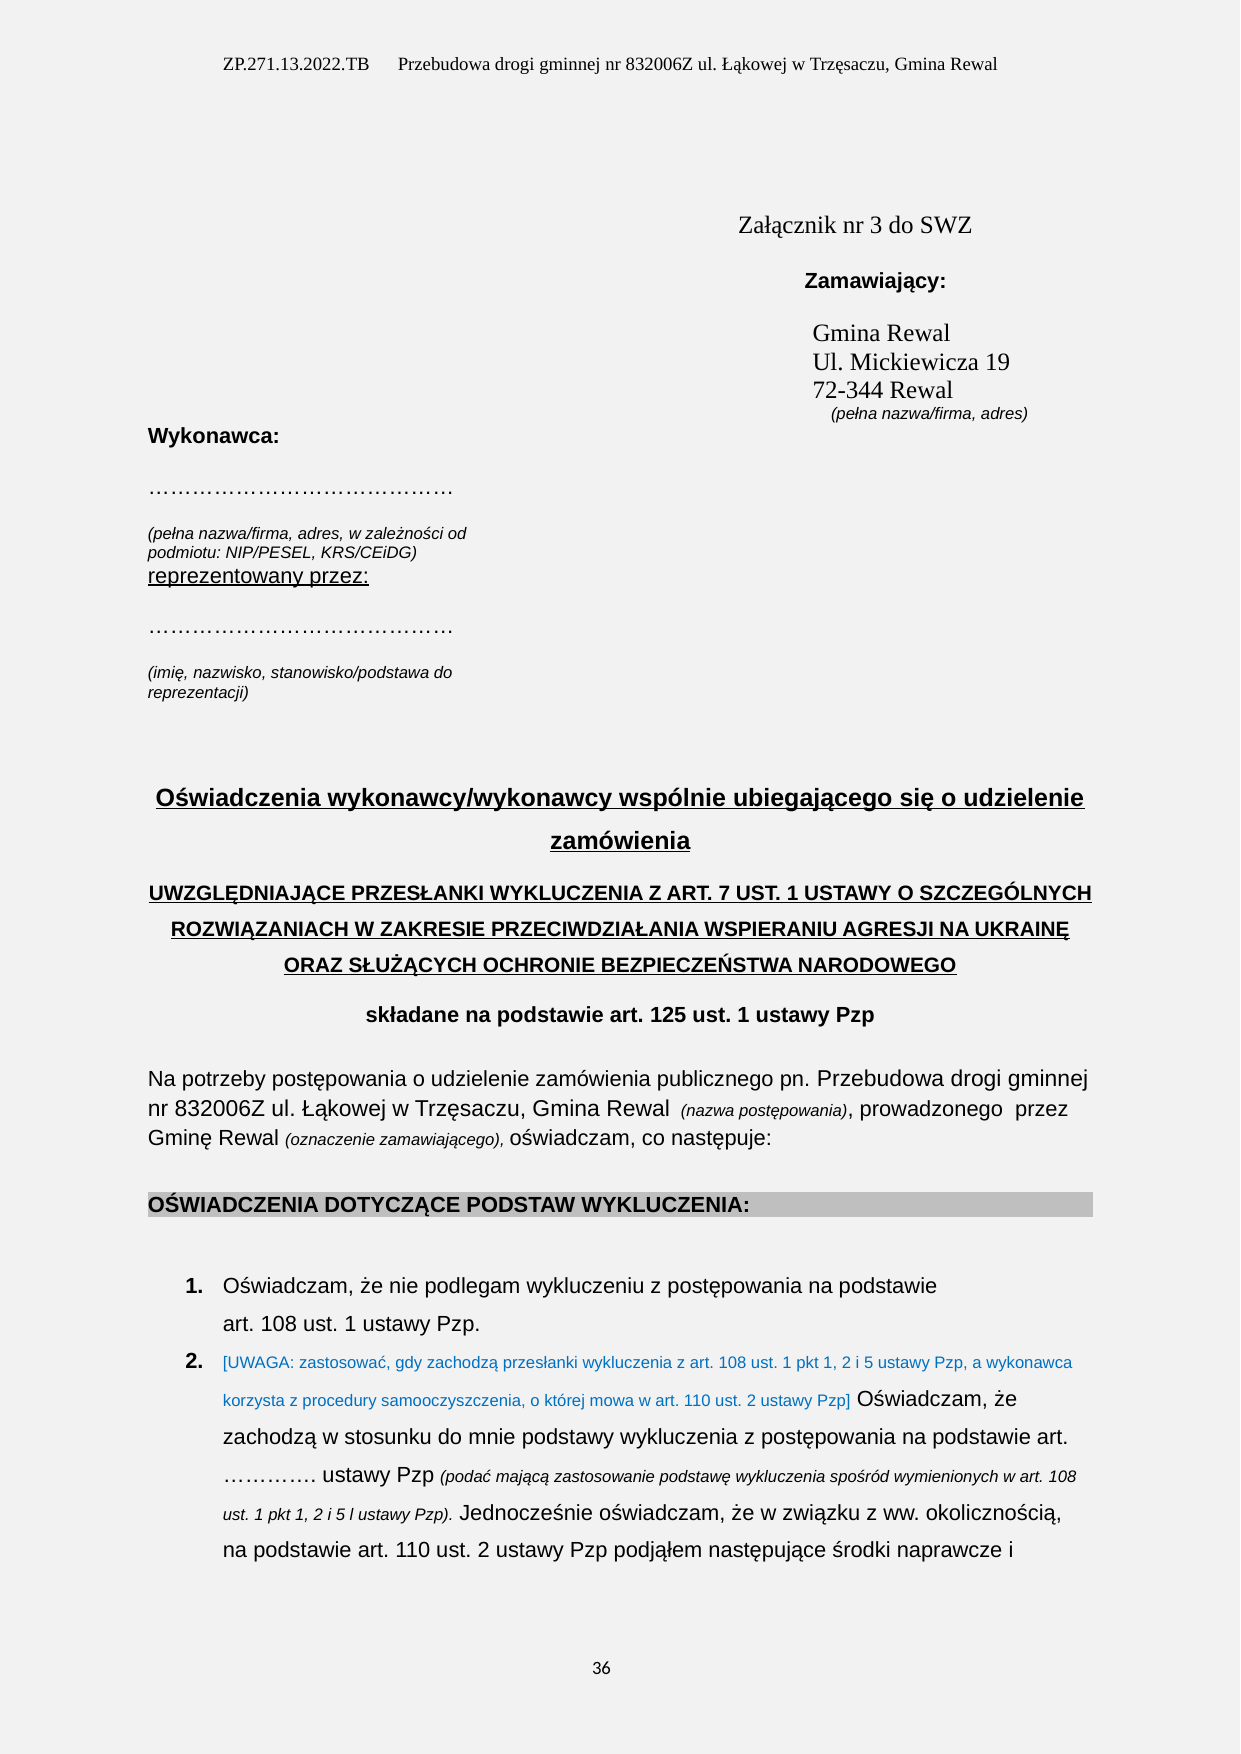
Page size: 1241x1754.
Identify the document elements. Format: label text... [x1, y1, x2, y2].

text …………………………………… [148, 613, 472, 638]
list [185, 1348, 1093, 1562]
text Zamawiający: [694, 267, 1093, 293]
text …………………………………… [148, 474, 472, 499]
text (imię, nazwisko, stanowisko/podstawa do reprezentacji) [148, 663, 472, 702]
list Oświadczam, że nie podlegam wykluczeniu z postępowania na podstawie art. 108 ust. 1 ustawy Pzp. [185, 1273, 1093, 1336]
text UWZGLĘDNIAJĄCE PRZESŁANKI WYKLUCZENIA Z ART. 7 UST. 1 USTAWY o szczególnych rozwiązaniach w zakresie przeciwdziałania wspieraniu agresji na Ukrainę oraz służących ochronie bezpieczeństwa narodowego [148, 881, 1093, 977]
text Załącznik nr 3 do SWZ [694, 210, 1093, 239]
text składane na podstawie art. 125 ust. 1 ustawy Pzp [148, 1002, 1093, 1027]
text Oświadczenia wykonawcy/wykonawcy wspólnie ubiegającego się o udzielenie zamówienia [148, 782, 1093, 854]
text Wykonawca: [148, 423, 1093, 448]
text (pełna nazwa/firma, adres, w zależności od podmiotu: NIP/PESEL, KRS/CEiDG) [148, 524, 472, 562]
text reprezentowany przez: [148, 562, 1093, 588]
text Na potrzeby postępowania o udzielenie zamówienia publicznego pn. Przebudowa drogi gminnej nr 832006Z ul. Łąkowej w Trzęsaczu, Gmina Rewal (nazwa postępowania), prowadzonego przez Gminę Rewal (oznaczenie zamawiającego), oświadczam, co następuje: [148, 1064, 1093, 1150]
text OŚWIADCZENIA DOTYCZĄCE PODSTAW WYKLUCZENIA: [148, 1192, 1093, 1217]
text Ul. Mickiewicza 19 [812, 347, 1093, 375]
text (pełna nazwa/firma, adres) [768, 404, 1093, 423]
text Gmina Rewal [812, 318, 1093, 347]
text 72-344 Rewal [812, 375, 1093, 404]
